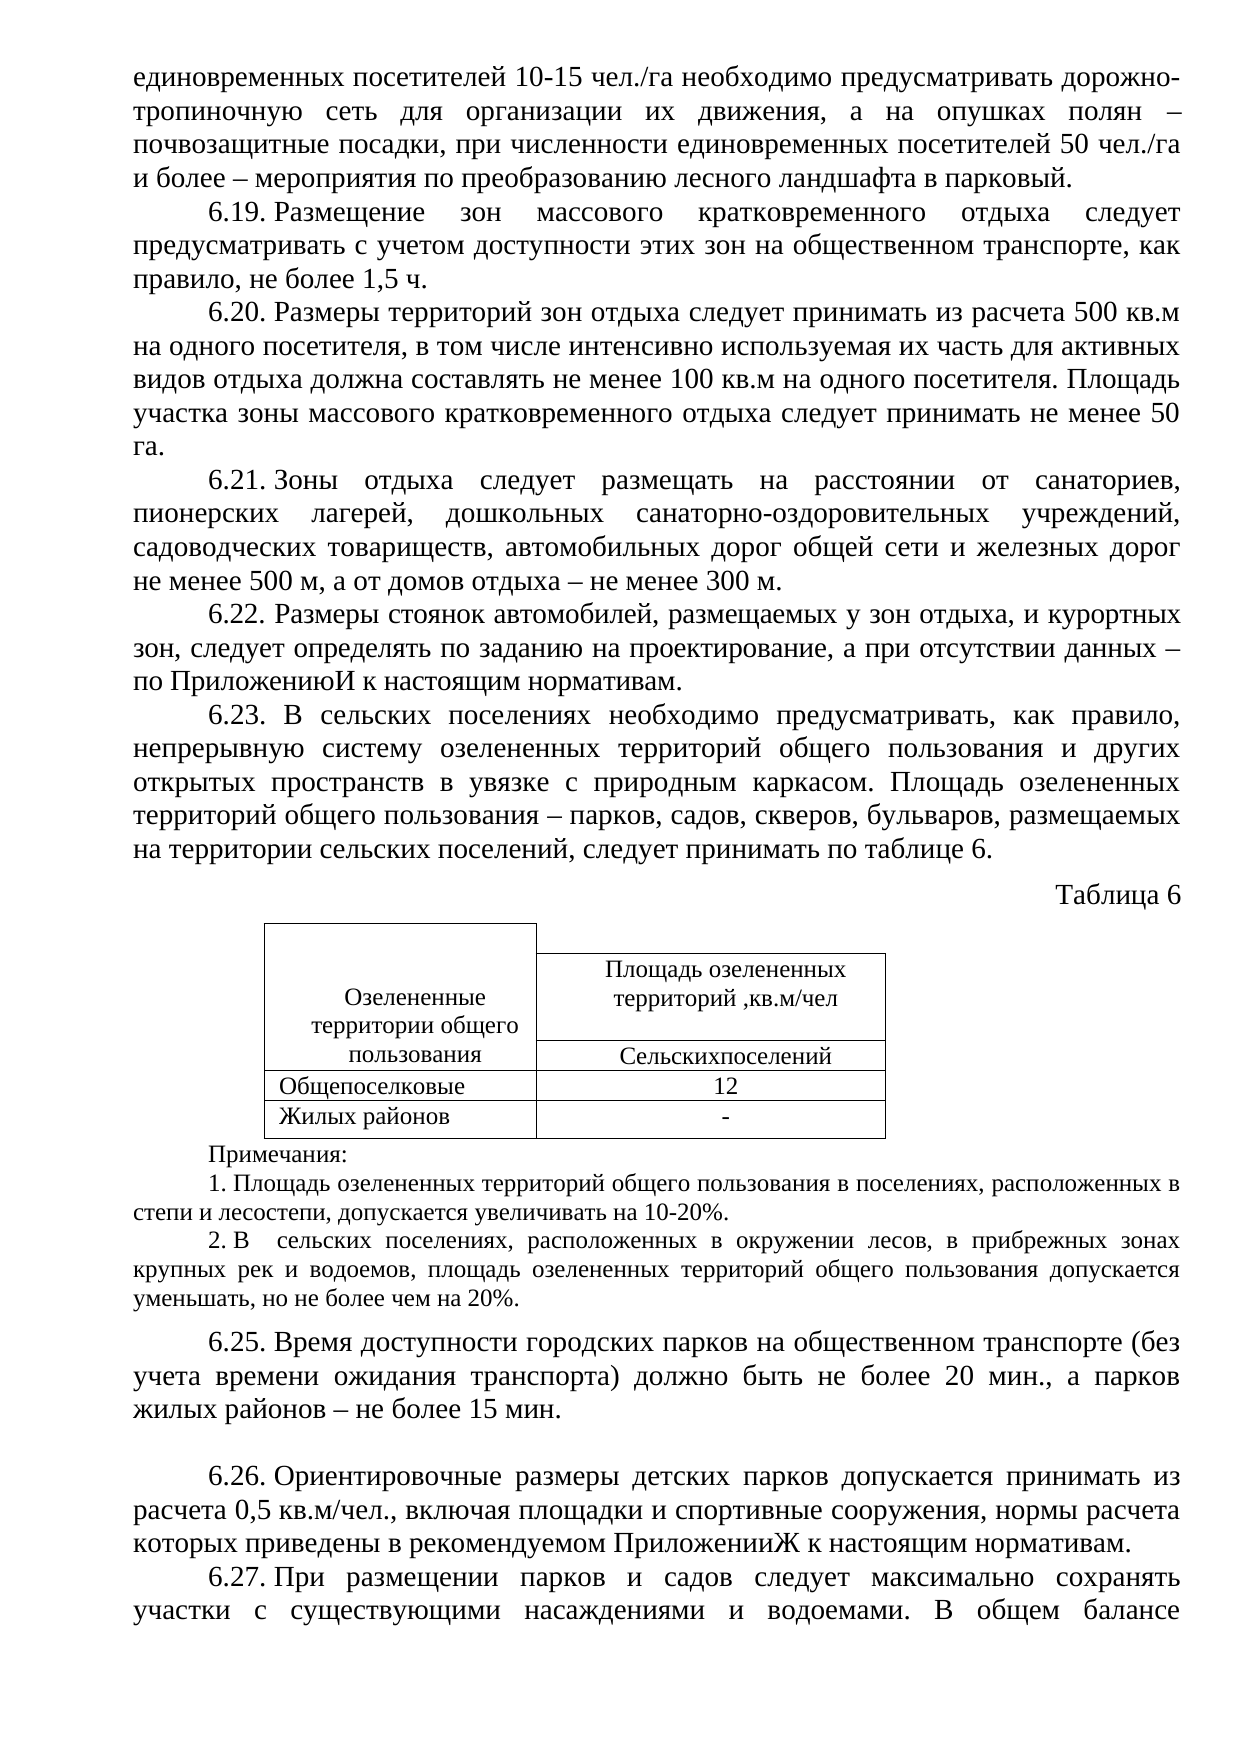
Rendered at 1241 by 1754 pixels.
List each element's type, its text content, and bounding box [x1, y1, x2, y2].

table_header Озелененные территории общего пользования [265, 924, 536, 1070]
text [133, 1559, 1181, 1626]
text 6.23. В сельских поселениях необходимо предусматривать, как правило, непрерывную систему озелененных территорий общего пользования и других открытых пространств в увязке с природным каркасом. Площадь озелененных территорий общего пользования – парков, садов, скверов, бульваров, размещаемых на территории сельских поселений, следует принимать по таблице 6. [133, 697, 1181, 864]
text 6.21. Зоны отдыха следует размещать на расстоянии от санаториев, пионерских лагерей, дошкольных санаторно-оздоровительных учреждений, садоводческих товариществ, автомобильных дорог общей сети и железных дорог не менее 500 м, а от домов отдыха – не менее 300 м. [133, 462, 1181, 596]
table_cell - [537, 1101, 885, 1138]
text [133, 59, 1181, 194]
text Таблица 6 [133, 877, 1181, 911]
text Примечания: [133, 1139, 1181, 1168]
table_cell Площадь озелененных территорий ,кв.м/чел [537, 954, 885, 1040]
text 6.19. Размещение зон массового кратковременного отдыха следует предусматривать с учетом доступности этих зон на общественном транспорте, как правило, не более 1,5 ч. [133, 194, 1181, 294]
table_cell Общепоселковые [265, 1071, 536, 1100]
text 6.22. Размеры стоянок автомобилей, размещаемых у зон отдыха, и курортных зон, следует определять по заданию на проектирование, а при отсутствии данных – по ПриложениюИ к настоящим нормативам. [133, 596, 1181, 697]
text 6.20. Размеры территорий зон отдыха следует принимать из расчета 500 кв.м на одного посетителя, в том числе интенсивно используемая их часть для активных видов отдыха должна составлять не менее 100 кв.м на одного посетителя. Площадь участка зоны массового кратковременного отдыха следует принимать не менее 50 га. [133, 294, 1181, 462]
text 1. Площадь озелененных территорий общего пользования в поселениях, расположенных в степи и лесостепи, допускается увеличивать на 10-20%. [133, 1168, 1181, 1225]
text 6.26. Ориентировочные размеры детских парков допускается принимать из расчета 0,5 кв.м/чел., включая площадки и спортивные сооружения, нормы расчета которых приведены в рекомендуемом ПриложенииЖ к настоящим нормативам. [133, 1458, 1181, 1559]
text 2. В сельских поселениях, расположенных в окружении лесов, в прибрежных зонах крупных рек и водоемов, площадь озелененных территорий общего пользования допускается уменьшать, но не более чем на 20%. [133, 1225, 1181, 1312]
table_cell Сельскихпоселений [537, 1041, 885, 1070]
table_cell 12 [537, 1071, 885, 1100]
table_cell Жилых районов [265, 1101, 536, 1138]
text 6.25. Время доступности городских парков на общественном транспорте (без учета времени ожидания транспорта) должно быть не более 20 мин., а парков жилых районов – не более 15 мин. [133, 1324, 1181, 1425]
